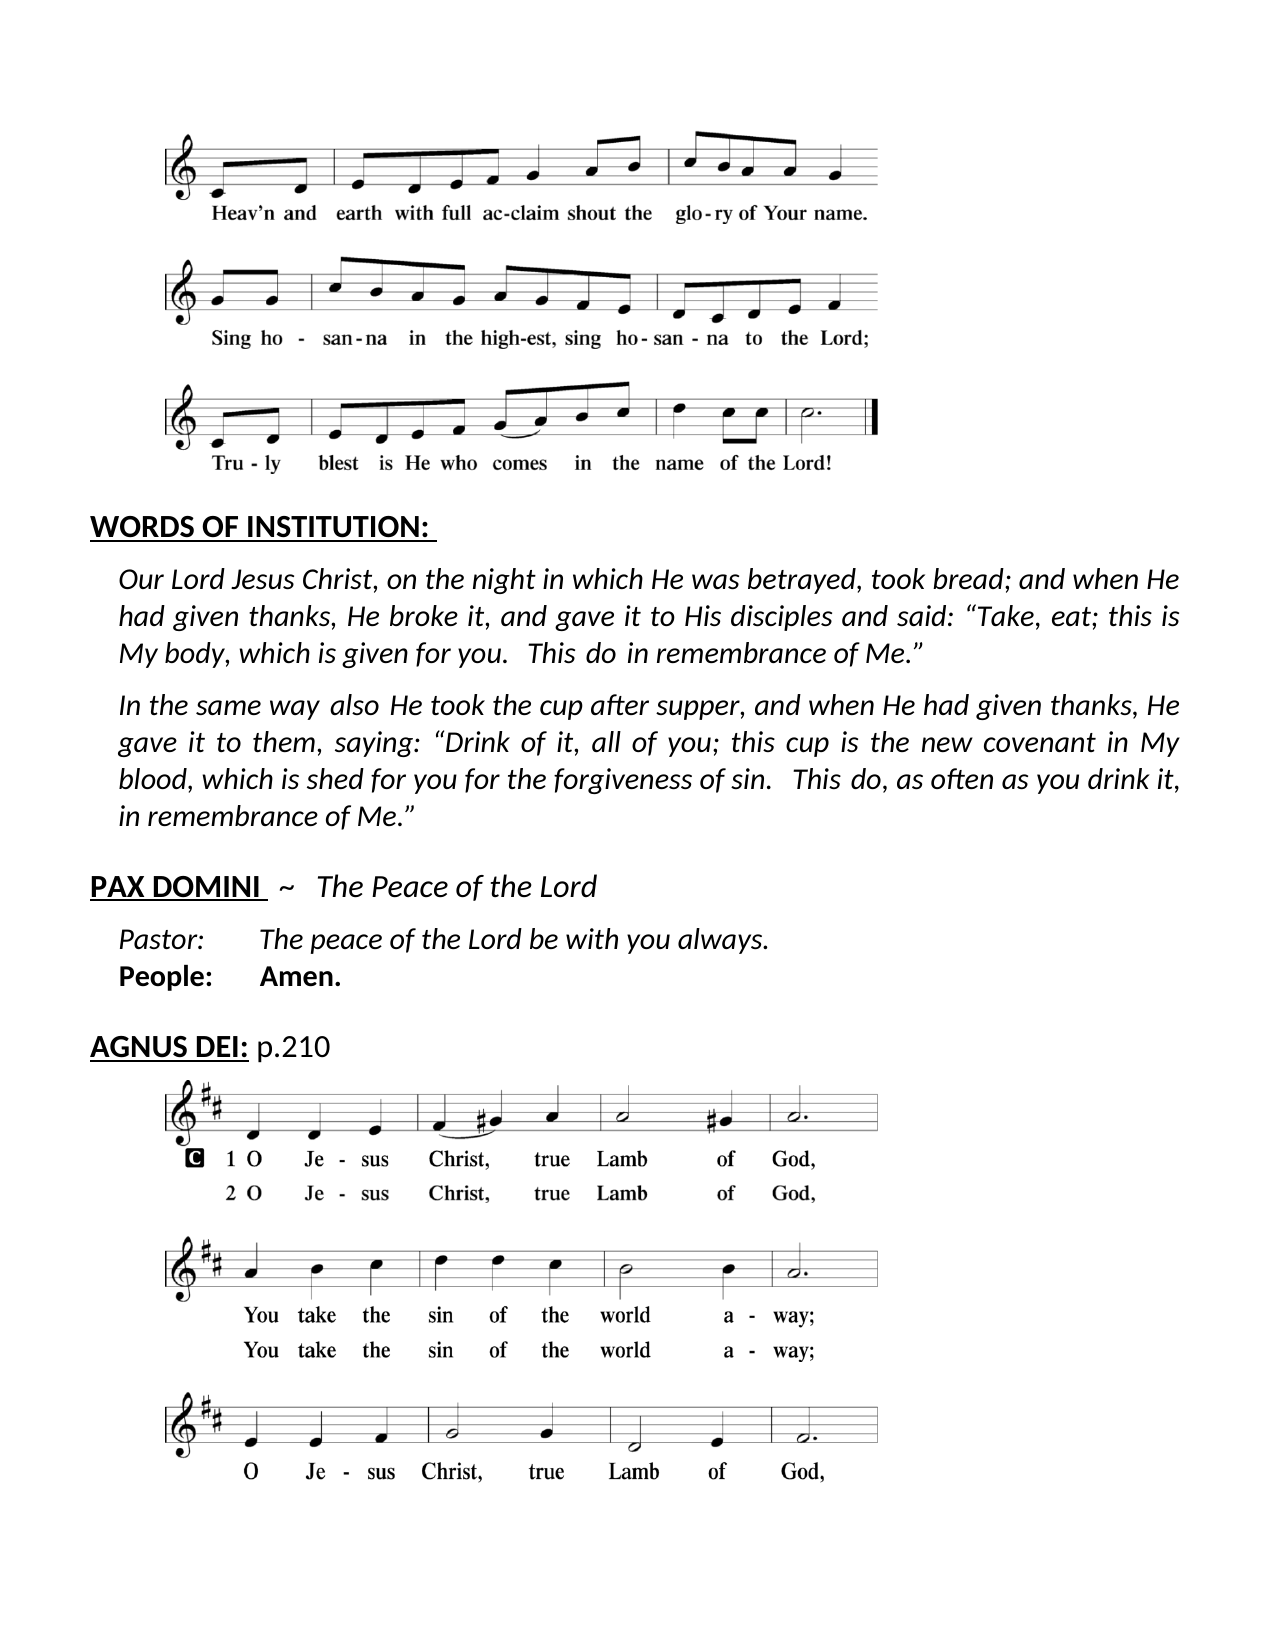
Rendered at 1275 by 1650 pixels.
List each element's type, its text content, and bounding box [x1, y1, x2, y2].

picture [165, 1080, 878, 1171]
picture [165, 1340, 878, 1362]
picture [165, 1183, 878, 1203]
subtitle WORDS OF INSTITUTION: [90, 506, 1185, 546]
picture [165, 105, 878, 474]
text Pastor: The peace of the Lord be with you always. [118, 920, 1185, 957]
picture [165, 1220, 878, 1328]
text In the same way also He took the cup after supper, and when He had given thanks, He gave it to them, saying: “Drink of it, all of you; this cup is the new covenant in My blood, which is shed for you for the forgiveness of sin. This do, as often as you drink it, in remembrance of Me.” [118, 686, 1185, 833]
subtitle PAX DOMINI ~ The Peace of the Lord [90, 866, 1185, 905]
subtitle AGNUS DEI: p.210 [90, 1026, 1185, 1065]
picture [165, 1377, 878, 1484]
text Our Lord Jesus Christ, on the night in which He was betrayed, took bread; and when He had given thanks, He broke it, and gave it to His disciples and said: “Take, eat; this is My body, which is given for you. This do in remembrance of Me.” [118, 560, 1185, 671]
text People: Amen. [118, 957, 1185, 994]
